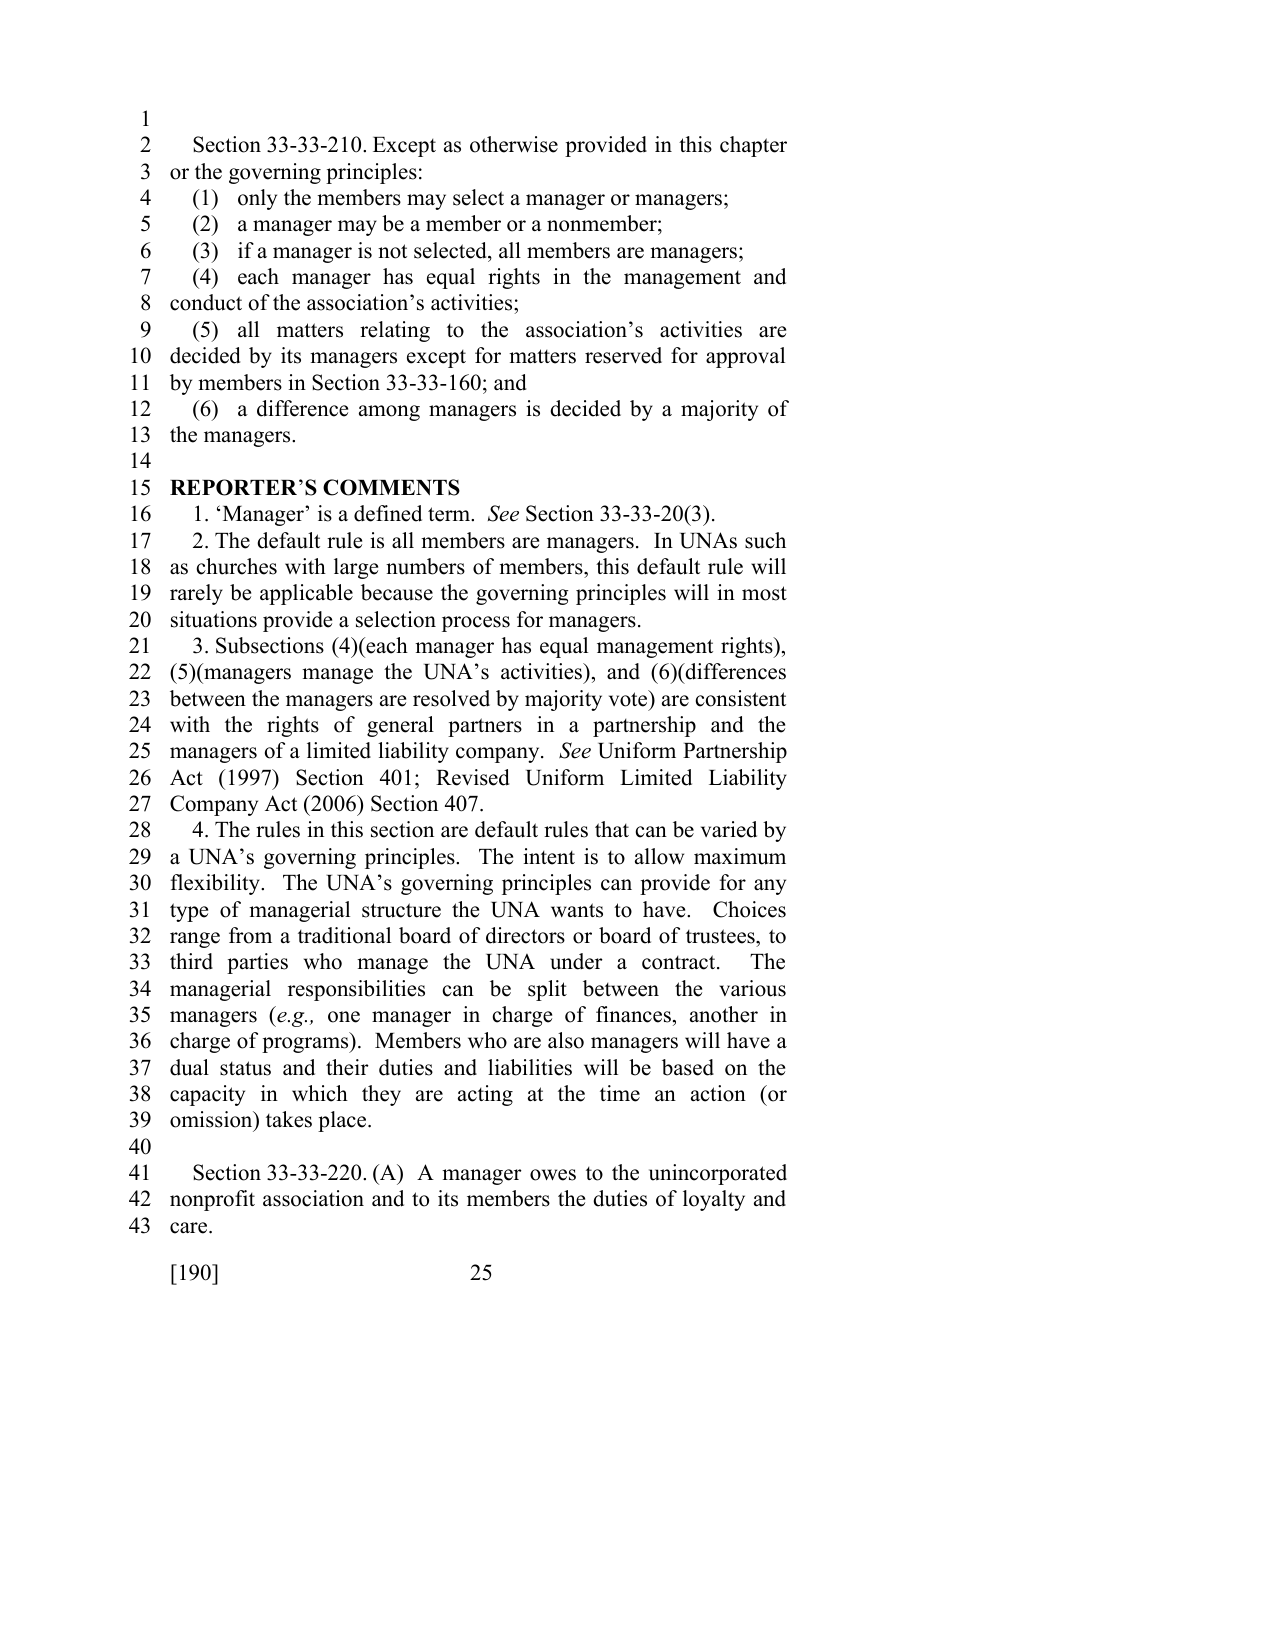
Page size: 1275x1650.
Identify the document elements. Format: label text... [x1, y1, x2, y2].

text (3) if a manager is not selected, all members are managers; [169, 237, 787, 263]
text (6) a difference among managers is decided by a majority of the managers. [169, 395, 787, 448]
text (4) each manager has equal rights in the management and conduct of the association’s activities; [169, 263, 787, 316]
text (2) a manager may be a member or a nonmember; [169, 210, 787, 237]
text (5) all matters relating to the association’s activities are decided by its managers except for matters reserved for approval by members in Section 33-33-160; and [169, 316, 787, 395]
text REPORTER’S COMMENTS [169, 474, 787, 500]
text (1) only the members may select a manager or managers; [169, 184, 787, 210]
text 2. The default rule is all members are managers. In UNAs such as churches with large numbers of members, this default rule will rarely be applicable because the governing principles will in most situations provide a selection process for managers. [169, 527, 787, 632]
text Section 33-33-220. (A) A manager owes to the unincorporated nonprofit association and to its members the duties of loyalty and care. [169, 1159, 787, 1238]
text 3. Subsections (4)(each manager has equal management rights), (5)(managers manage the UNA’s activities), and (6)(differences between the managers are resolved by majority vote) are consistent with the rights of general partners in a partnership and the managers of a limited liability company. See Uniform Partnership Act (1997) Section 401; Revised Uniform Limited Liability Company Act (2006) Section 407. [169, 632, 787, 817]
text 4. The rules in this section are default rules that can be varied by a UNA’s governing principles. The intent is to allow maximum flexibility. The UNA’s governing principles can provide for any type of managerial structure the UNA wants to have. Choices range from a traditional board of directors or board of trustees, to third parties who manage the UNA under a contract. The managerial responsibilities can be split between the various managers (e.g., one manager in charge of finances, another in charge of programs). Members who are also managers will have a dual status and their duties and liabilities will be based on the capacity in which they are acting at the time an action (or omission) takes place. [169, 817, 787, 1133]
text 1. ‘Manager’ is a defined term. See Section 33-33-20(3). [169, 500, 787, 527]
text Section 33-33-210. Except as otherwise provided in this chapter or the governing principles: [169, 131, 787, 184]
